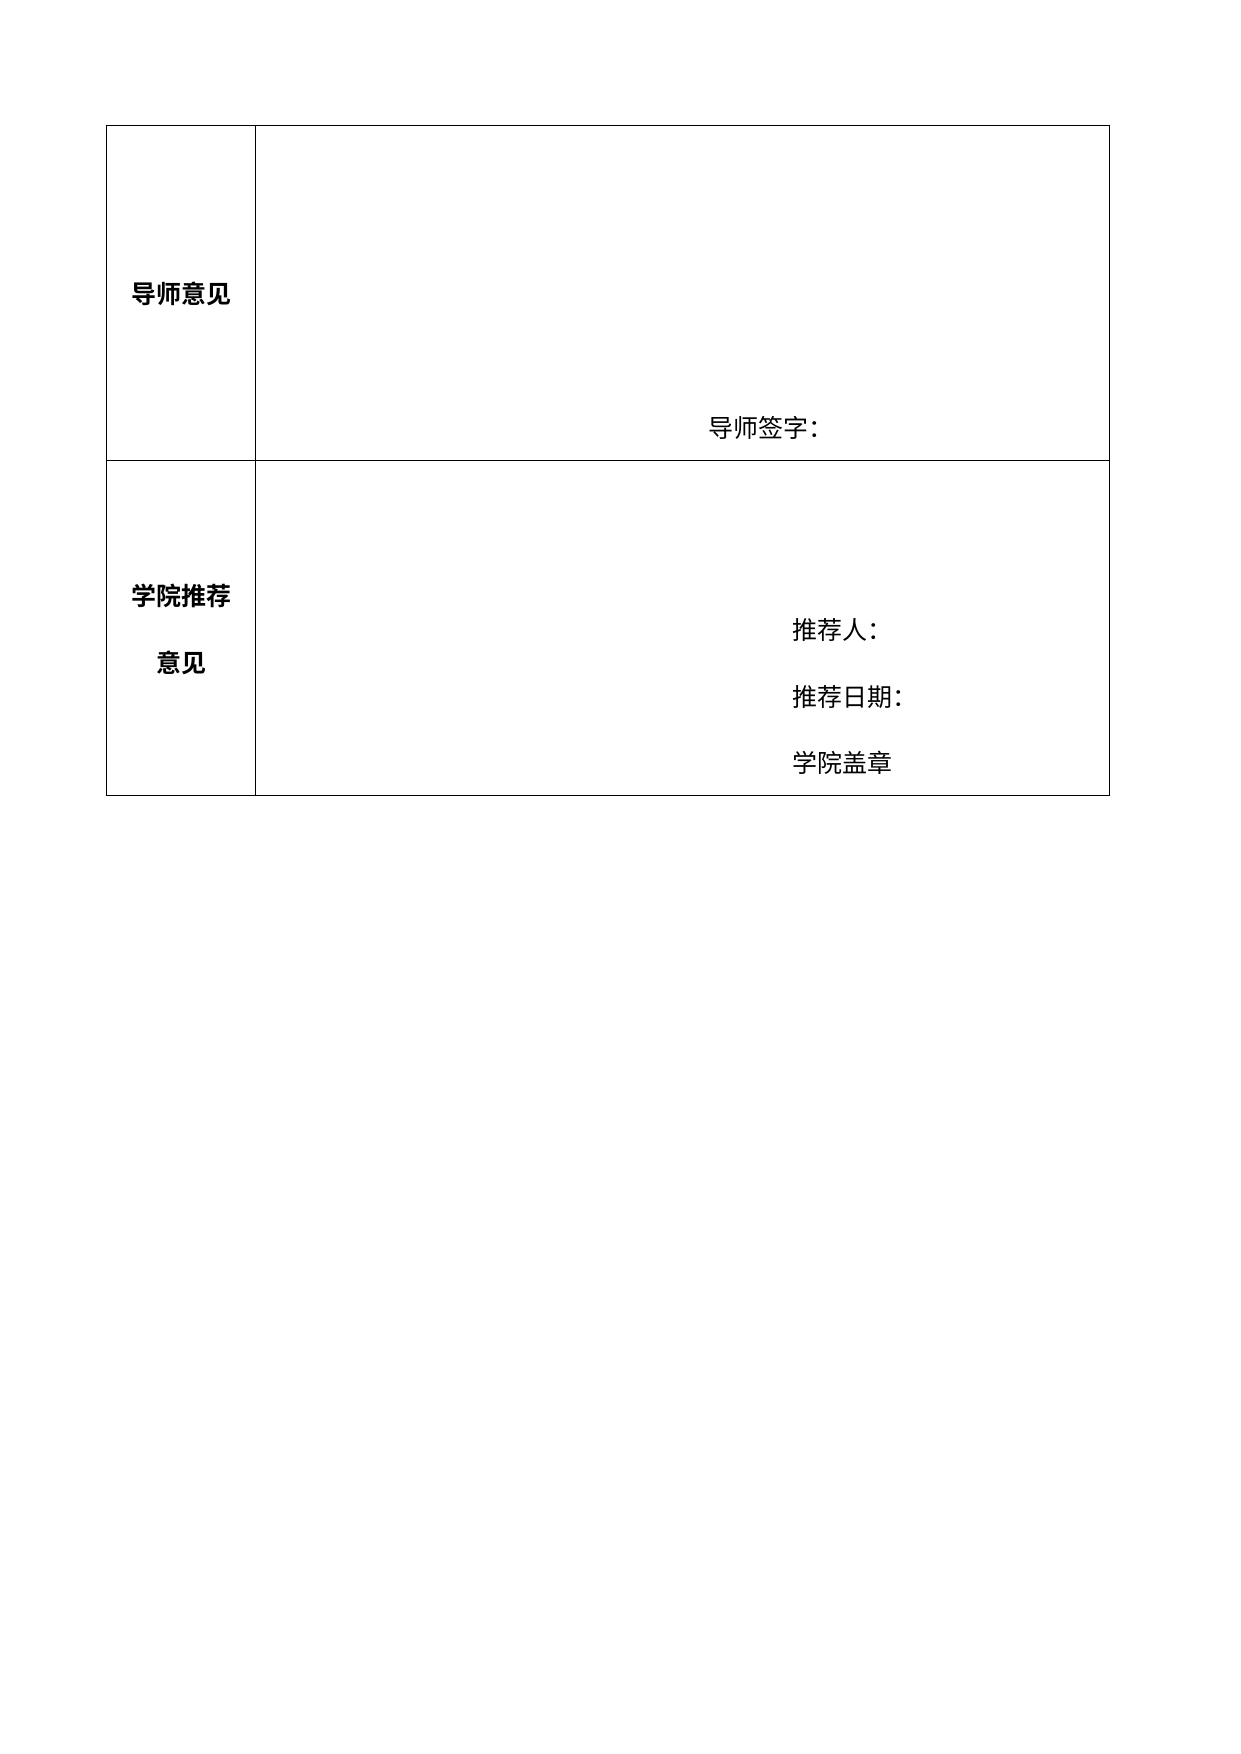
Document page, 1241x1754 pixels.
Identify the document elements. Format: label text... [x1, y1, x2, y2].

table_cell 学院推荐 意见 [107, 461, 255, 795]
table_cell 导师签字： [256, 126, 1109, 460]
table_cell 导师意见 [107, 126, 255, 460]
table_cell 推荐人： 推荐日期： 学院盖章 [256, 461, 1109, 795]
